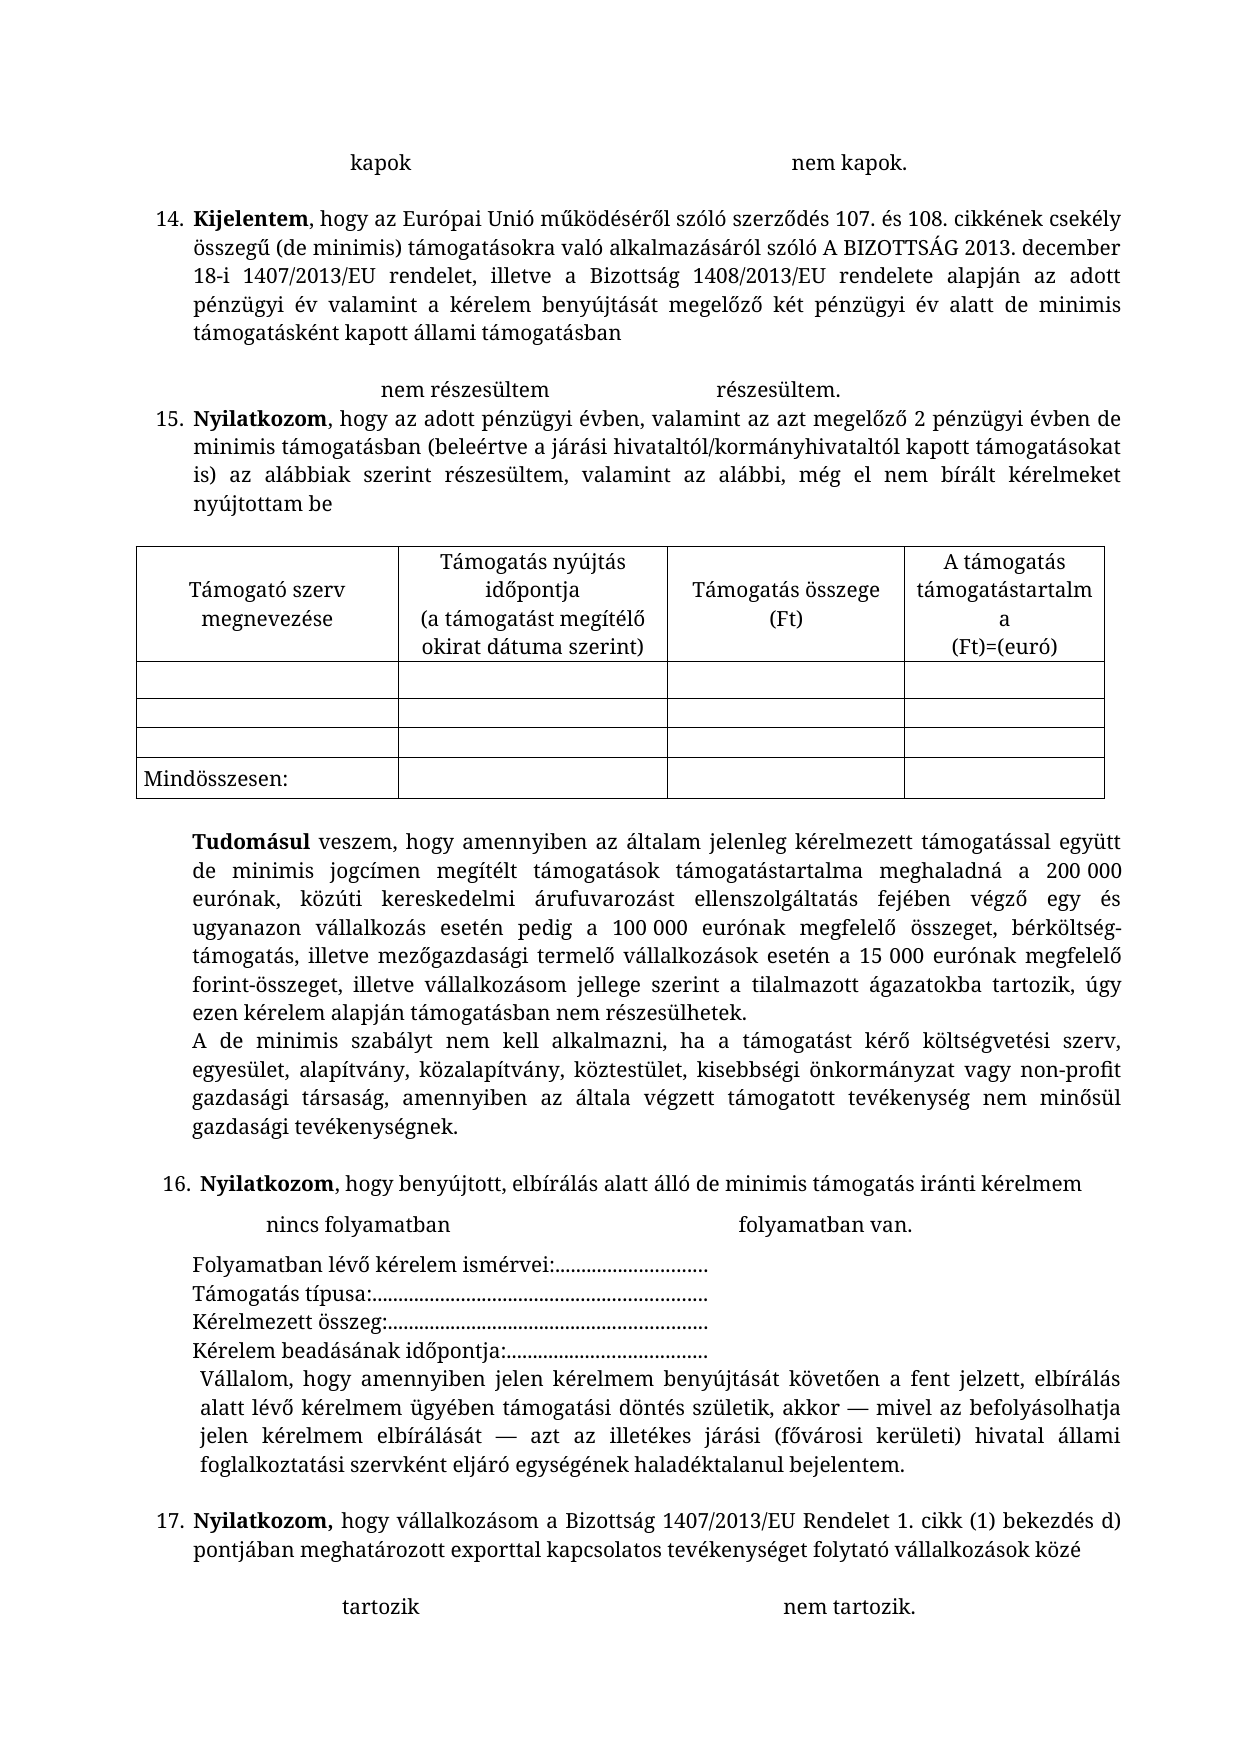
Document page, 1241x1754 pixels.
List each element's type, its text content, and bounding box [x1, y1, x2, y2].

table_cell [905, 758, 1104, 798]
table_cell [399, 699, 667, 727]
table_cell Mindösszesen: [137, 758, 398, 798]
table_cell [399, 758, 667, 798]
table_cell [137, 728, 398, 757]
table_header Támogató szerv megnevezése [137, 547, 398, 661]
table_cell [137, 662, 398, 698]
table_cell [399, 662, 667, 698]
list Nyilatkozom, hogy vállalkozásom a Bizottság 1407/2013/EU Rendelet 1. cikk (1) bekezdés d) pontjában meghatározott exporttal kapcsolatos tevékenységet folytató vállalkozások közé [156, 1507, 1122, 1563]
table_cell [905, 699, 1104, 727]
table_cell [668, 728, 904, 757]
list Nyilatkozom, hogy benyújtott, elbírálás alatt álló de minimis támogatás iránti kérelmem [162, 1169, 1122, 1197]
table_header Támogatás nyújtás időpontja (a támogatást megítélő okirat dátuma szerint) [399, 547, 667, 661]
text Támogatás típusa: [192, 1279, 1122, 1307]
table_cell [399, 728, 667, 757]
table_header Támogatás összege (Ft) [668, 547, 904, 661]
text Kérelem beadásának időpontja: [192, 1336, 1122, 1364]
table_cell [905, 728, 1104, 757]
table_cell [668, 699, 904, 727]
text kapok nem kapok. [118, 148, 1122, 176]
list Nyilatkozom, hogy az adott pénzügyi évben, valamint az azt megelőző 2 pénzügyi évben de minimis támogatásban (beleértve a járási hivataltól/kormányhivataltól kapott támogatásokat is) az alábbiak szerint részesültem, valamint az alábbi, még el nem bírált kérelmeket nyújtottam be [156, 404, 1122, 517]
table_cell [905, 662, 1104, 698]
table_cell [668, 758, 904, 798]
text Tudomásul veszem, hogy amennyiben az általam jelenleg kérelmezett támogatással együtt de minimis jogcímen megítélt támogatások támogatástartalma meghaladná a 200 000 eurónak, közúti kereskedelmi árufuvarozást ellenszolgáltatás fejében végző egy és ugyanazon vállalkozás esetén pedig a 100 000 eurónak megfelelő összeget, bérköltség-támogatás, illetve mezőgazdasági termelő vállalkozások esetén a 15 000 eurónak megfelelő forint-összeget, illetve vállalkozásom jellege szerint a tilalmazott ágazatokba tartozik, úgy ezen kérelem alapján támogatásban nem részesülhetek. [192, 827, 1122, 1027]
table_header A támogatás támogatástartalma (Ft)=(euró) [905, 547, 1104, 661]
table_cell [137, 699, 398, 727]
text A de minimis szabályt nem kell alkalmazni, ha a támogatást kérő költségvetési szerv, egyesület, alapítvány, közalapítvány, köztestület, kisebbségi önkormányzat vagy non-profit gazdasági társaság, amennyiben az általa végzett támogatott tevékenység nem minősül gazdasági tevékenységnek. [192, 1027, 1122, 1140]
table_cell [668, 662, 904, 698]
list Kijelentem, hogy az Európai Unió működéséről szóló szerződés 107. és 108. cikkének csekély összegű (de minimis) támogatásokra való alkalmazásáról szóló A BIZOTTSÁG 2013. december 18-i 1407/2013/EU rendelet, illetve a Bizottság 1408/2013/EU rendelete alapján az adott pénzügyi év valamint a kérelem benyújtását megelőző két pénzügyi év alatt de minimis támogatásként kapott állami támogatásban [156, 204, 1122, 347]
text Folyamatban lévő kérelem ismérvei: [192, 1251, 1122, 1279]
text Kérelmezett összeg: [192, 1307, 1122, 1336]
text tartozik nem tartozik. [118, 1592, 1122, 1620]
list Vállalom, hogy amennyiben jelen kérelmem benyújtását követően a fent jelzett, elbírálás alatt lévő kérelmem ügyében támogatási döntés születik, akkor — mivel az befolyásolhatja jelen kérelmem elbírálását — azt az illetékes járási (fővárosi kerületi) hivatal állami foglalkoztatási szervként eljáró egységének haladéktalanul bejelentem. [200, 1364, 1122, 1478]
text nincs folyamatban folyamatban van. [266, 1210, 1122, 1238]
text nem részesültem részesültem. [118, 375, 1122, 404]
